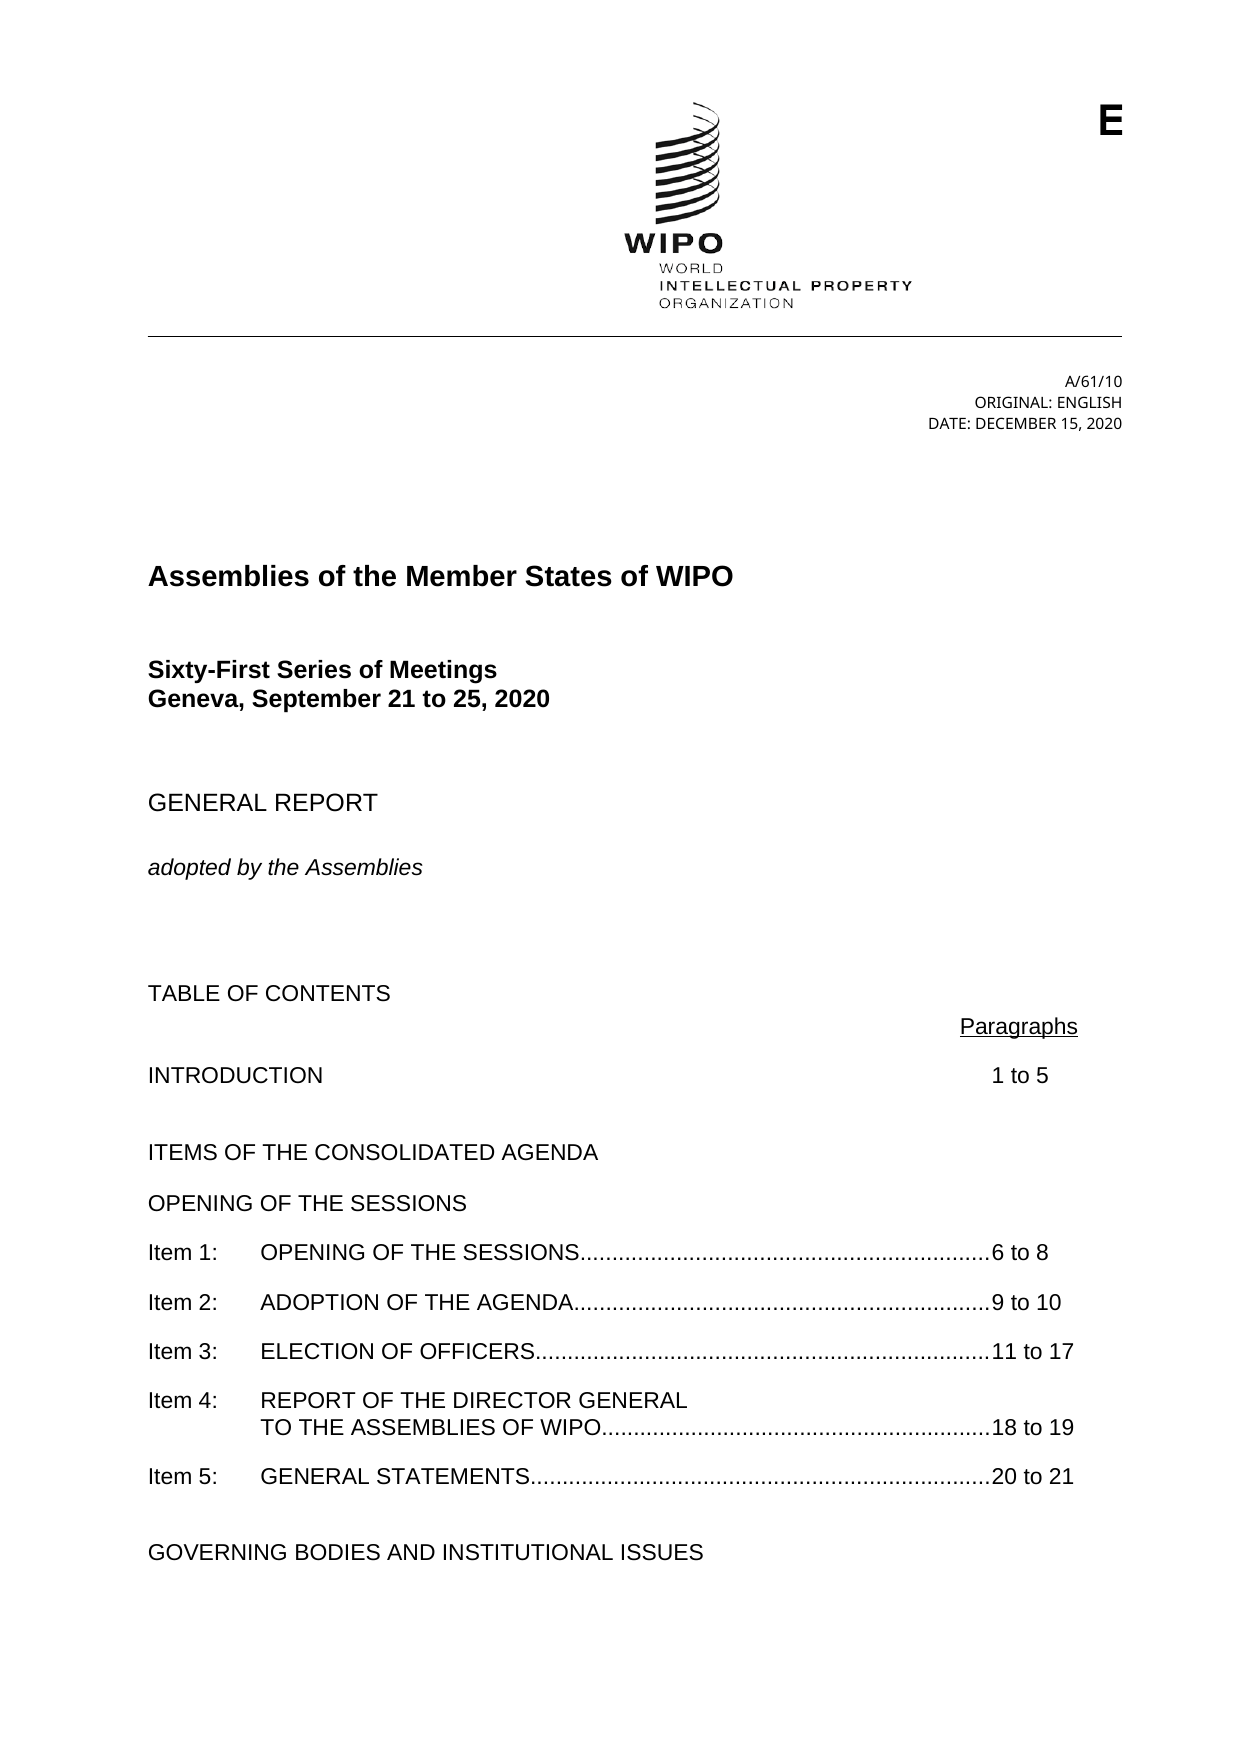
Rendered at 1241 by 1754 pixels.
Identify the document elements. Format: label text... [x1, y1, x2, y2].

subtitle GOVERNING BODIES AND INSTITUTIONAL ISSUES [148, 1539, 1122, 1565]
subtitle ITEMS OF THE CONSOLIDATED AGENDA [148, 1139, 1122, 1165]
text Paragraphs [148, 1013, 1122, 1039]
subtitle TABLE OF CONTENTS [148, 980, 1122, 1007]
text Item 4: REPORT OF THE DIRECTOR GENERAL TO THE ASSEMBLIES OF WIPO 18 to 19 [148, 1387, 1122, 1440]
text Sixty-First Series of Meetings [148, 655, 1122, 684]
text Item 3: ELECTION OF OFFICERS 11 to 17 [148, 1338, 1122, 1364]
text adopted by the Assemblies [148, 854, 1122, 880]
picture [623, 96, 1123, 312]
text Item 5: GENERAL STATEMENTS 20 to 21 [148, 1463, 1122, 1489]
text DATE: december 15, 2020 [148, 413, 1122, 434]
text A/61/10 [148, 337, 1122, 392]
subtitle OPENING OF THE SESSIONS [148, 1190, 1122, 1216]
text general report [148, 788, 1122, 817]
text Item 1: OPENING OF THE SESSIONS 6 to 8 [148, 1239, 1122, 1266]
text ORIGINAL: English [148, 392, 1122, 413]
text Item 2: ADOPTION OF THE AGENDA 9 to 10 [148, 1288, 1122, 1315]
text Geneva, September 21 to 25, 2020 [148, 684, 1122, 713]
text INTRODUCTION 1 to 5 [148, 1062, 1122, 1089]
subtitle Assemblies of the Member States of WIPO [148, 559, 1122, 593]
